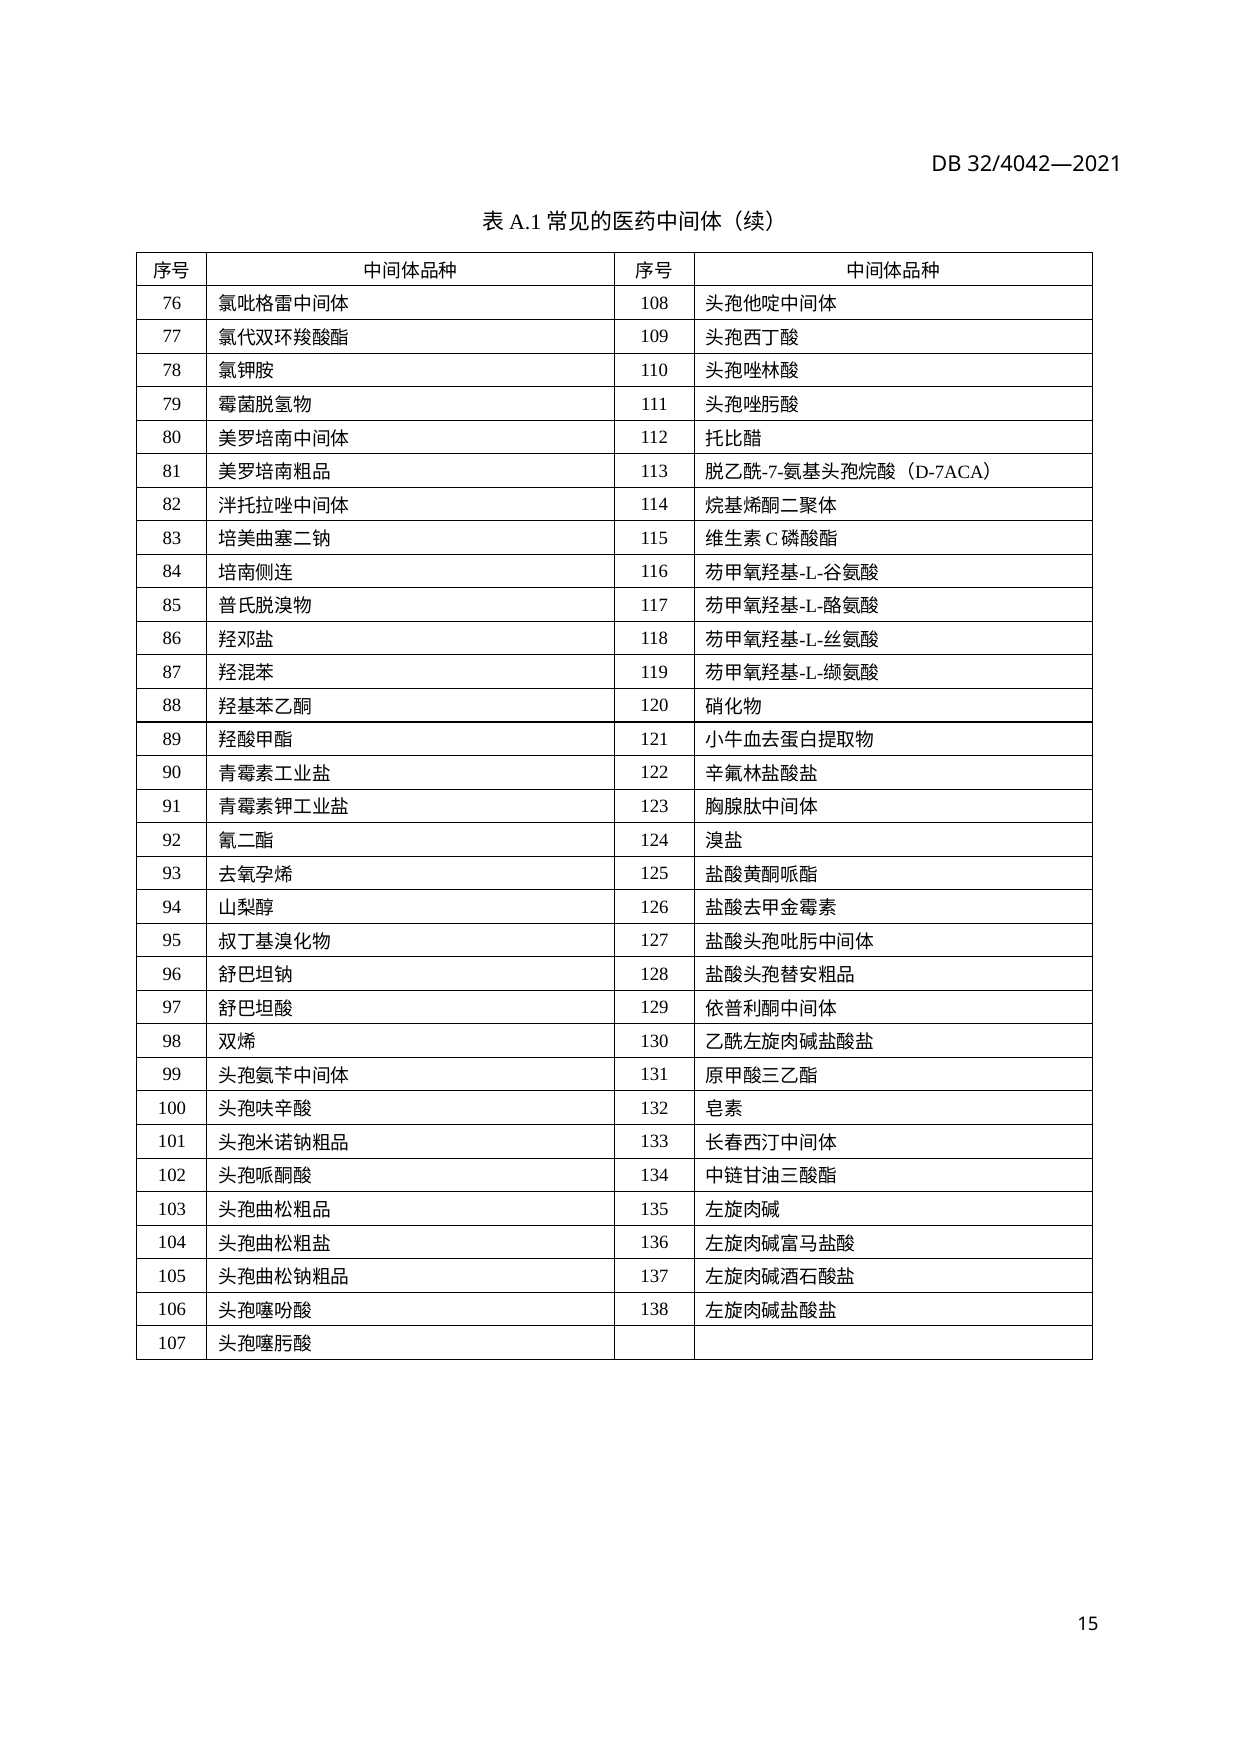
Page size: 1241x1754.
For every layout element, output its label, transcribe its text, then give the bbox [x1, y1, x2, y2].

table_cell 89 [137, 723, 206, 755]
table_cell 98 [137, 1024, 206, 1057]
table_cell 山梨醇 [207, 890, 614, 923]
table_cell 90 [137, 756, 206, 788]
table_cell 头孢唑肟酸 [695, 387, 1092, 419]
table_cell 小牛血去蛋白提取物 [695, 723, 1092, 755]
table_cell 121 [615, 723, 694, 755]
table_cell 氯钾胺 [207, 354, 614, 386]
table_cell 皂素 [695, 1091, 1092, 1124]
table_cell 原甲酸三乙酯 [695, 1058, 1092, 1090]
table_cell 脱乙酰-7-氨基头孢烷酸（D-7ACA） [695, 454, 1092, 487]
table_cell 头孢噻吩酸 [207, 1293, 614, 1325]
table_cell 137 [615, 1259, 694, 1292]
table_cell 86 [137, 622, 206, 654]
table_cell 左旋肉碱 [695, 1192, 1092, 1224]
table_cell 127 [615, 924, 694, 956]
table_cell 112 [615, 421, 694, 453]
table_cell 120 [615, 689, 694, 721]
table_cell 106 [137, 1293, 206, 1325]
table_cell 去氧孕烯 [207, 857, 614, 889]
table_cell 102 [137, 1159, 206, 1191]
table_cell 乙酰左旋肉碱盐酸盐 [695, 1024, 1092, 1057]
table_cell 托比醋 [695, 421, 1092, 453]
table_cell 硝化物 [695, 689, 1092, 721]
table_cell 104 [137, 1226, 206, 1258]
table_cell 依普利酮中间体 [695, 991, 1092, 1023]
table_cell 110 [615, 354, 694, 386]
table_cell 羟邓盐 [207, 622, 614, 654]
table_cell 124 [615, 823, 694, 856]
table_cell 头孢噻肟酸 [207, 1326, 614, 1359]
table_cell 105 [137, 1259, 206, 1292]
table_cell 128 [615, 957, 694, 990]
table_cell 83 [137, 521, 206, 554]
table_cell 盐酸黄酮哌酯 [695, 857, 1092, 889]
table_cell 111 [615, 387, 694, 419]
table_cell 羟基苯乙酮 [207, 689, 614, 721]
table_cell 头孢唑林酸 [695, 354, 1092, 386]
table_cell 136 [615, 1226, 694, 1258]
table_header 序号 [137, 253, 206, 285]
table_cell 122 [615, 756, 694, 788]
table_cell 123 [615, 790, 694, 822]
table_cell 82 [137, 488, 206, 520]
table_cell 叔丁基溴化物 [207, 924, 614, 956]
table_cell 95 [137, 924, 206, 956]
table_cell 羟混苯 [207, 655, 614, 688]
table_cell 左旋肉碱盐酸盐 [695, 1293, 1092, 1325]
table_cell 114 [615, 488, 694, 520]
table_cell 132 [615, 1091, 694, 1124]
table_cell 125 [615, 857, 694, 889]
table_cell 普氏脱溴物 [207, 588, 614, 621]
table_cell 氰二酯 [207, 823, 614, 856]
table_cell 芴甲氧羟基-L-酪氨酸 [695, 588, 1092, 621]
table_cell 胸腺肽中间体 [695, 790, 1092, 822]
table_cell 泮托拉唑中间体 [207, 488, 614, 520]
table_cell 霉菌脱氢物 [207, 387, 614, 419]
table_cell 97 [137, 991, 206, 1023]
table_cell 头孢曲松钠粗品 [207, 1259, 614, 1292]
table_cell 芴甲氧羟基-L-谷氨酸 [695, 555, 1092, 587]
table_cell 133 [615, 1125, 694, 1157]
table_cell 中链甘油三酸酯 [695, 1159, 1092, 1191]
table_cell 盐酸头孢替安粗品 [695, 957, 1092, 990]
table_cell 78 [137, 354, 206, 386]
table_cell 长春西汀中间体 [695, 1125, 1092, 1157]
list 表A.1 常见的医药中间体（续） [148, 204, 1122, 236]
table_cell 左旋肉碱酒石酸盐 [695, 1259, 1092, 1292]
table_cell 头孢氨苄中间体 [207, 1058, 614, 1090]
table_cell 青霉素工业盐 [207, 756, 614, 788]
table_cell 87 [137, 655, 206, 688]
table_cell 舒巴坦酸 [207, 991, 614, 1023]
table_cell 美罗培南粗品 [207, 454, 614, 487]
table_cell 107 [137, 1326, 206, 1359]
table_cell 头孢米诺钠粗品 [207, 1125, 614, 1157]
table_cell 96 [137, 957, 206, 990]
table_cell 氯代双环羧酸酯 [207, 320, 614, 352]
table_cell 76 [137, 286, 206, 319]
table_cell 109 [615, 320, 694, 352]
table_cell 134 [615, 1159, 694, 1191]
table_cell 舒巴坦钠 [207, 957, 614, 990]
table_cell 138 [615, 1293, 694, 1325]
table_cell 119 [615, 655, 694, 688]
table_cell 培美曲塞二钠 [207, 521, 614, 554]
table_cell 92 [137, 823, 206, 856]
table_cell 羟酸甲酯 [207, 723, 614, 755]
table_cell 头孢哌酮酸 [207, 1159, 614, 1191]
table_cell 头孢呋辛酸 [207, 1091, 614, 1124]
table_cell 芴甲氧羟基-L-缬氨酸 [695, 655, 1092, 688]
table_cell 135 [615, 1192, 694, 1224]
table_cell 91 [137, 790, 206, 822]
table_cell 117 [615, 588, 694, 621]
table_cell 126 [615, 890, 694, 923]
table_cell 113 [615, 454, 694, 487]
table_cell 103 [137, 1192, 206, 1224]
table_cell 头孢西丁酸 [695, 320, 1092, 352]
table_header 中间体品种 [207, 253, 614, 285]
table_cell 头孢曲松粗盐 [207, 1226, 614, 1258]
table_cell 130 [615, 1024, 694, 1057]
table_cell 美罗培南中间体 [207, 421, 614, 453]
table_cell 108 [615, 286, 694, 319]
table_cell 131 [615, 1058, 694, 1090]
table_cell 维生素C磷酸酯 [695, 521, 1092, 554]
table_cell 盐酸去甲金霉素 [695, 890, 1092, 923]
table_cell 84 [137, 555, 206, 587]
table_cell 100 [137, 1091, 206, 1124]
table_cell 80 [137, 421, 206, 453]
table_cell 81 [137, 454, 206, 487]
table_cell 88 [137, 689, 206, 721]
table_cell 头孢曲松粗品 [207, 1192, 614, 1224]
table_cell 双烯 [207, 1024, 614, 1057]
table_cell 94 [137, 890, 206, 923]
table_cell 93 [137, 857, 206, 889]
table_cell 辛氟林盐酸盐 [695, 756, 1092, 788]
table_cell 培南侧连 [207, 555, 614, 587]
table_cell 79 [137, 387, 206, 419]
table_cell [615, 1326, 694, 1359]
table_cell 氯吡格雷中间体 [207, 286, 614, 319]
table_cell 溴盐 [695, 823, 1092, 856]
table_cell 99 [137, 1058, 206, 1090]
table_cell 129 [615, 991, 694, 1023]
table_cell 头孢他啶中间体 [695, 286, 1092, 319]
table_cell 烷基烯酮二聚体 [695, 488, 1092, 520]
table_header 序号 [615, 253, 694, 285]
table_cell 盐酸头孢吡肟中间体 [695, 924, 1092, 956]
table_header 中间体品种 [695, 253, 1092, 285]
table_cell [695, 1326, 1092, 1359]
table_cell 85 [137, 588, 206, 621]
table_cell 芴甲氧羟基-L-丝氨酸 [695, 622, 1092, 654]
table_cell 115 [615, 521, 694, 554]
table_cell 青霉素钾工业盐 [207, 790, 614, 822]
table_cell 77 [137, 320, 206, 352]
table_cell 118 [615, 622, 694, 654]
table_cell 101 [137, 1125, 206, 1157]
table_cell 116 [615, 555, 694, 587]
table_cell 左旋肉碱富马盐酸 [695, 1226, 1092, 1258]
